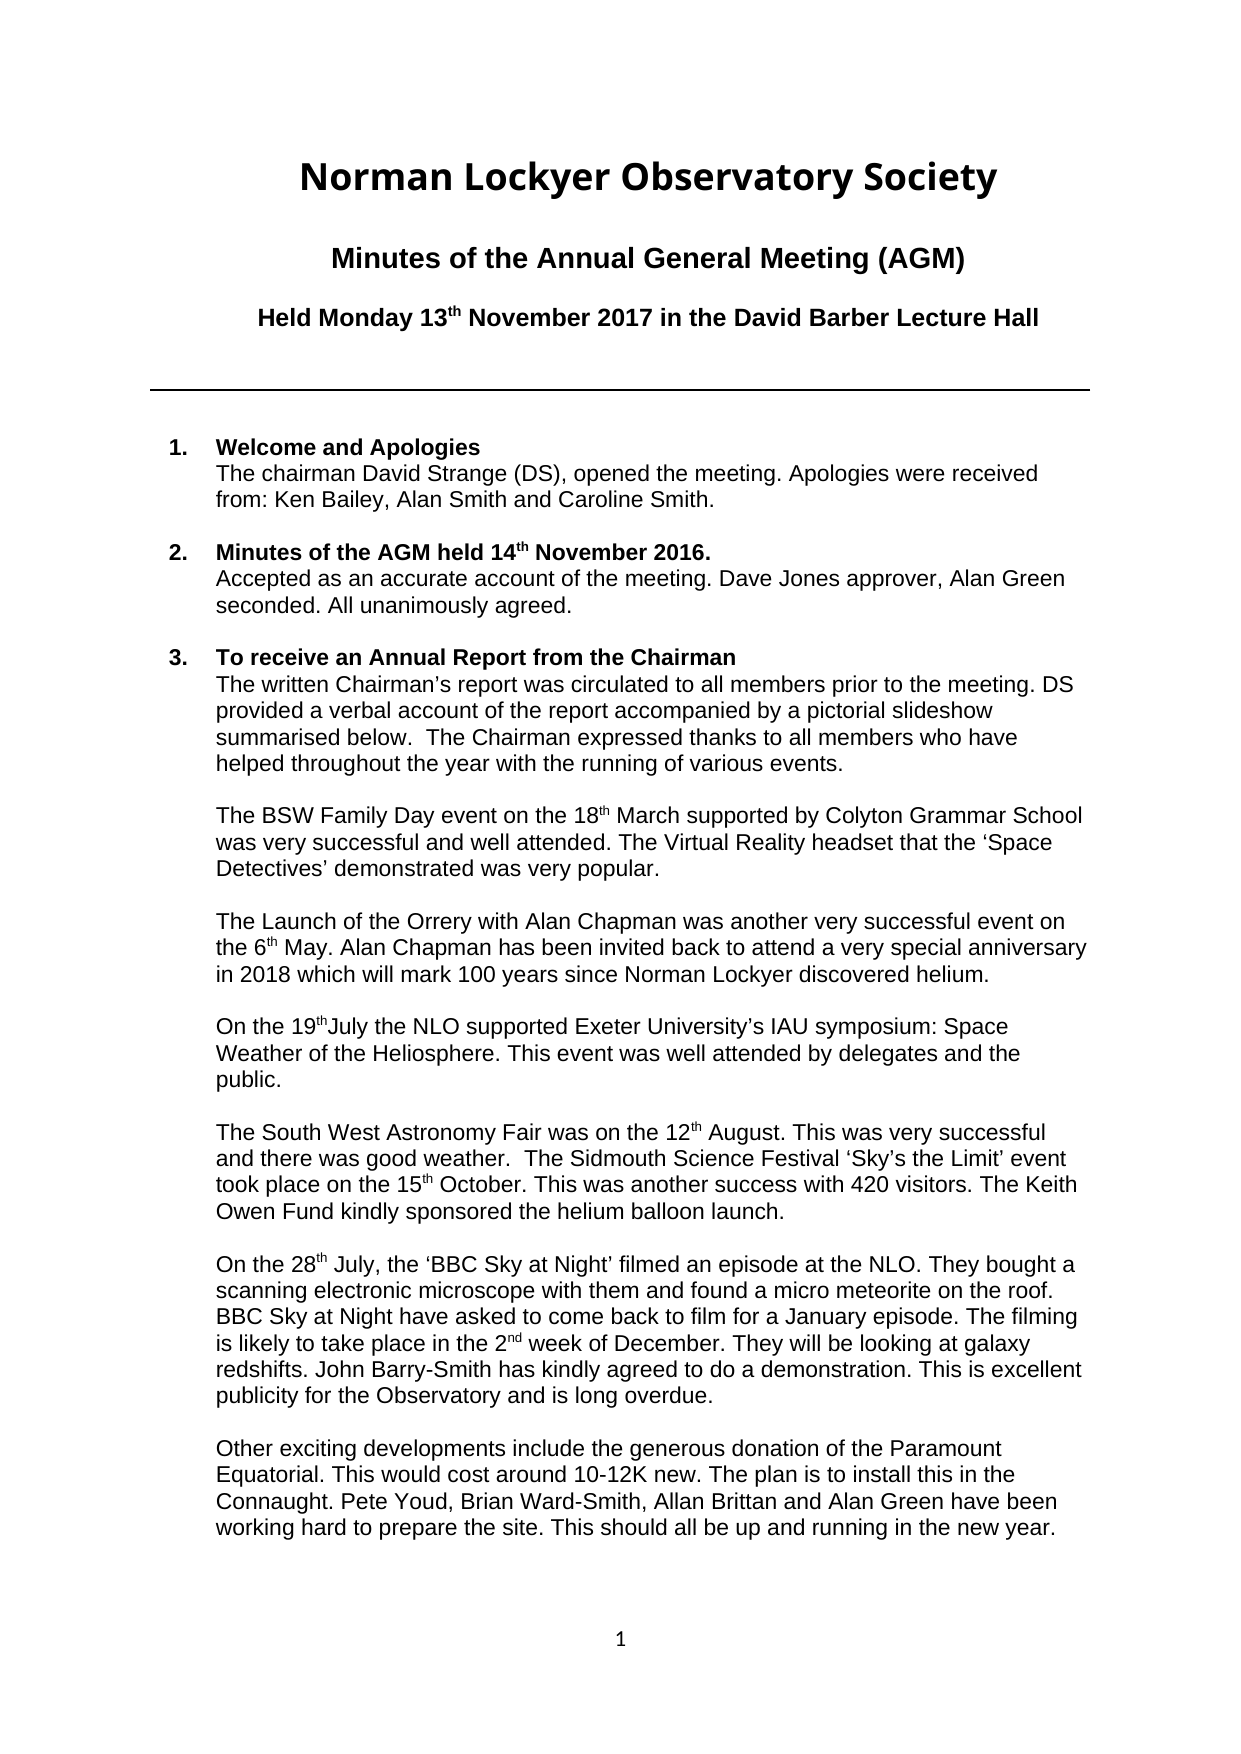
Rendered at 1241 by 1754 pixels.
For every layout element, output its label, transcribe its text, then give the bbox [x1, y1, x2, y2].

text Accepted as an accurate account of the meeting. Dave Jones approver, Alan Green seconded. All unanimously agreed. [216, 565, 1090, 618]
text Minutes of the Annual General Meeting (AGM) [206, 241, 1090, 274]
list Minutes of the AGM held 14th November 2016. [169, 539, 1090, 565]
text The BSW Family Day event on the 18th March supported by Colyton Grammar School was very successful and well attended. The Virtual Reality headset that the ‘Space Detectives’ demonstrated was very popular. [216, 802, 1090, 882]
text Other exciting developments include the generous donation of the Paramount Equatorial. This would cost around 10-12K new. The plan is to install this in the Connaught. Pete Youd, Brian Ward-Smith, Allan Brittan and Alan Green have been working hard to prepare the site. This should all be up and running in the new year. [216, 1435, 1090, 1540]
text The Launch of the Orrery with Alan Chapman was another very successful event on the 6th May. Alan Chapman has been invited back to attend a very special anniversary in 2018 which will mark 100 years since Norman Lockyer discovered helium. [216, 908, 1090, 987]
list To receive an Annual Report from the Chairman [169, 644, 1090, 671]
text The South West Astronomy Fair was on the 12th August. This was very successful and there was good weather. The Sidmouth Science Festival ‘Sky’s the Limit’ event took place on the 15th October. This was another success with 420 visitors. The Keith Owen Fund kindly sponsored the helium balloon launch. [216, 1119, 1090, 1224]
text The chairman David Strange (DS), opened the meeting. Apologies were received from: Ken Bailey, Alan Smith and Caroline Smith. [216, 460, 1090, 513]
text The written Chairman’s report was circulated to all members prior to the meeting. DS provided a verbal account of the report accompanied by a pictorial slideshow summarised below. The Chairman expressed thanks to all members who have helped throughout the year with the running of various events. [216, 671, 1090, 776]
text Held Monday 13th November 2017 in the David Barber Lecture Hall [206, 303, 1090, 332]
text On the 19thJuly the NLO supported Exeter University’s IAU symposium: Space Weather of the Heliosphere. This event was well attended by delegates and the public. [216, 1013, 1090, 1092]
list Welcome and Apologies [169, 433, 1090, 460]
text On the 28th July, the ‘BBC Sky at Night’ filmed an episode at the NLO. They bought a scanning electronic microscope with them and found a micro meteorite on the roof. BBC Sky at Night have asked to come back to film for a January episode. The filming is likely to take place in the 2nd week of December. They will be looking at galaxy redshifts. John Barry-Smith has kindly agreed to do a demonstration. This is excellent publicity for the Observatory and is long overdue. [216, 1251, 1090, 1409]
text Norman Lockyer Observatory Society [206, 150, 1090, 201]
